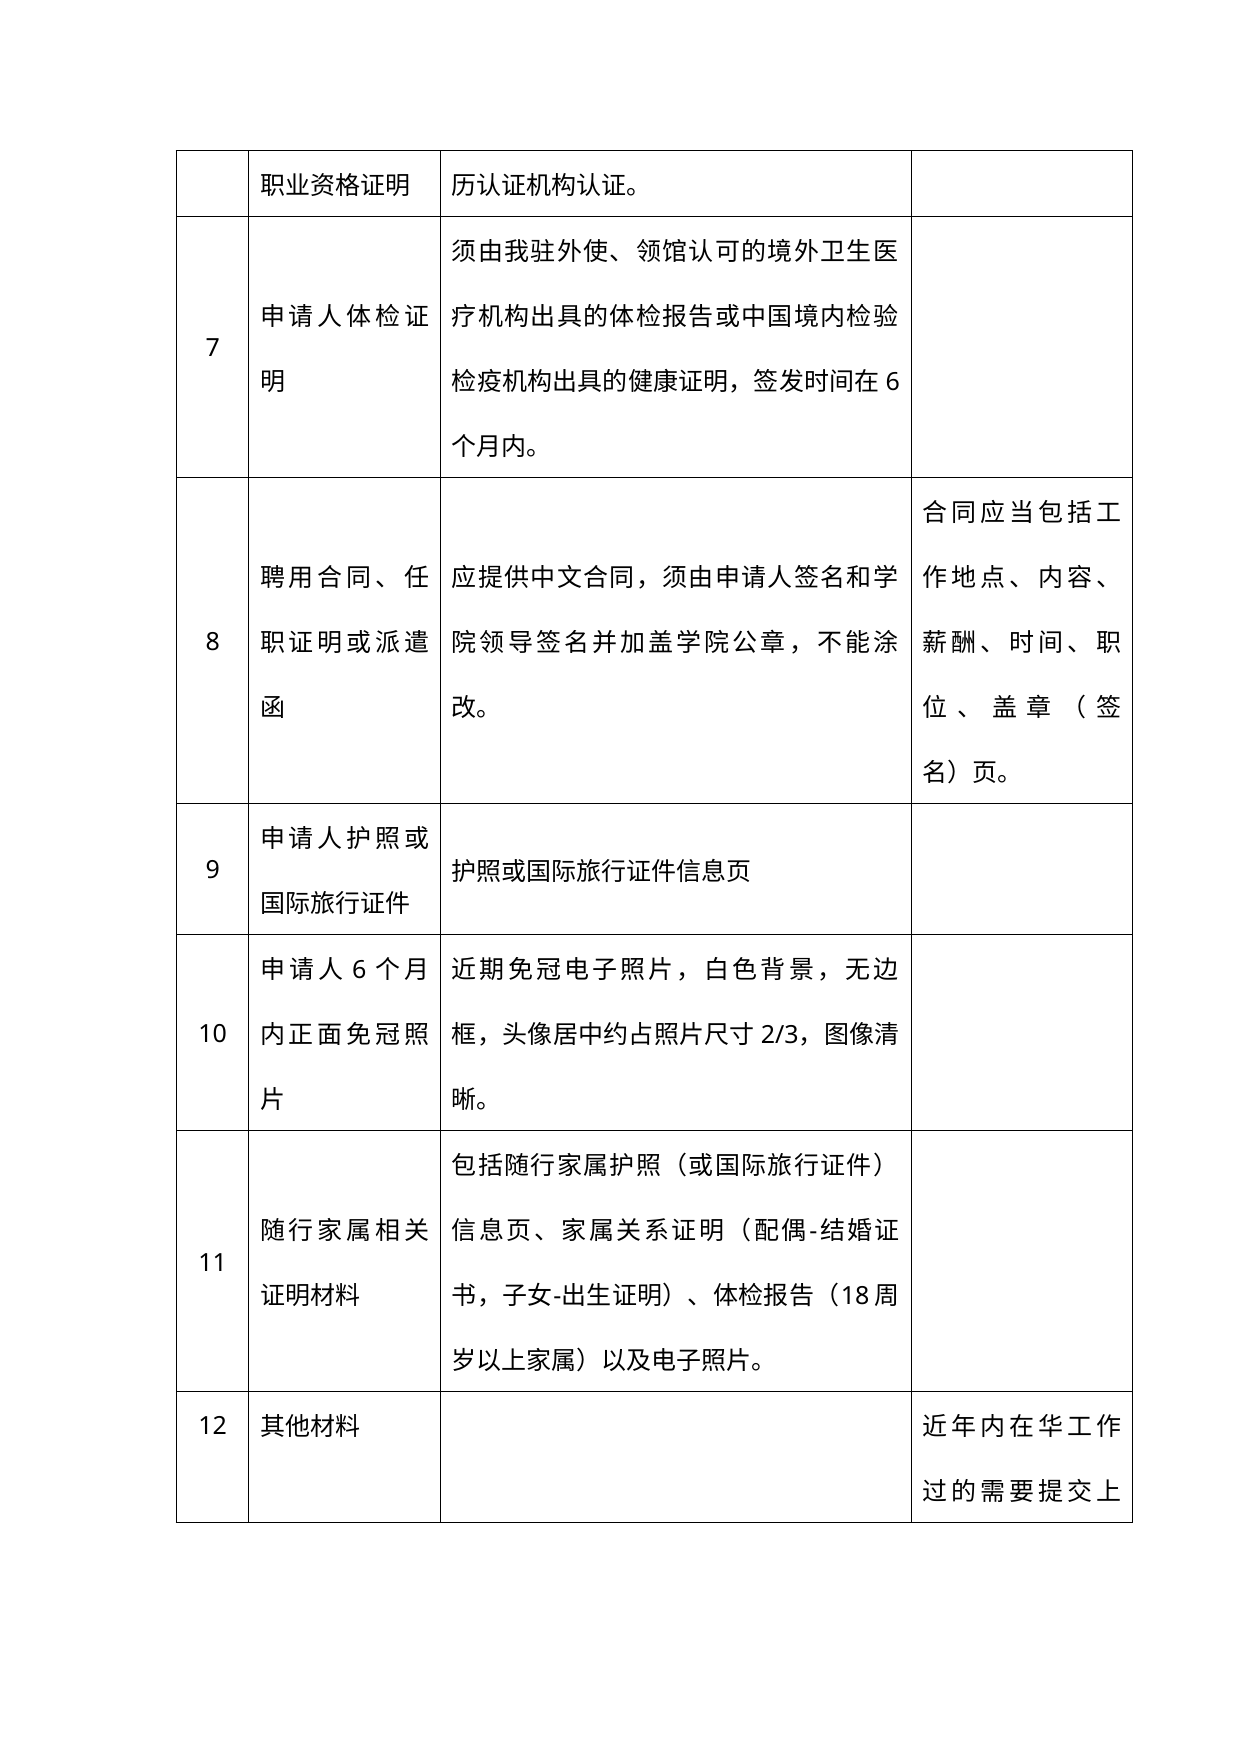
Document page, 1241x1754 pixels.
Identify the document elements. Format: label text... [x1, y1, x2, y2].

table_cell 12 [177, 1392, 248, 1522]
table_cell [912, 151, 1132, 216]
table_cell 6 [177, 151, 248, 216]
table_cell [912, 1131, 1132, 1391]
table_cell 须由我驻外使、领馆认可的境外卫生医疗机构出具的体检报告或中国境内检验检疫机构出具的健康证明，签发时间在6个月内。 [441, 217, 911, 477]
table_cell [441, 151, 911, 216]
table_cell [912, 935, 1132, 1130]
table_cell 合同应当包括工作地点、内容、薪酬、时间、职位、盖章（签名）页。 [912, 478, 1132, 803]
table_cell 包括随行家属护照（或国际旅行证件）信息页、家属关系证明（配偶-结婚证书，子女-出生证明）、体检报告（18周岁以上家属）以及电子照片。 [441, 1131, 911, 1391]
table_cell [249, 151, 440, 216]
table_cell 随行家属相关证明材料 [249, 1131, 440, 1391]
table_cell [912, 1392, 1132, 1522]
table_cell 近期免冠电子照片，白色背景，无边框，头像居中约占照片尺寸2/3，图像清晰。 [441, 935, 911, 1130]
table_cell 10 [177, 935, 248, 1130]
table_cell [912, 804, 1132, 934]
table_cell 申请人6个月内正面免冠照片 [249, 935, 440, 1130]
table_cell 护照或国际旅行证件信息页 [441, 804, 911, 934]
table_cell 9 [177, 804, 248, 934]
table_cell 8 [177, 478, 248, 803]
table_cell [912, 217, 1132, 477]
table_cell 应提供中文合同，须由申请人签名和学院领导签名并加盖学院公章，不能涂改。 [441, 478, 911, 803]
table_cell 7 [177, 217, 248, 477]
table_cell 聘用合同、任职证明或派遣函 [249, 478, 440, 803]
table_cell 其他材料 [249, 1392, 440, 1522]
table_cell [441, 1392, 911, 1522]
table_cell 11 [177, 1131, 248, 1391]
table_cell 申请人体检证明 [249, 217, 440, 477]
table_cell 申请人护照或国际旅行证件 [249, 804, 440, 934]
